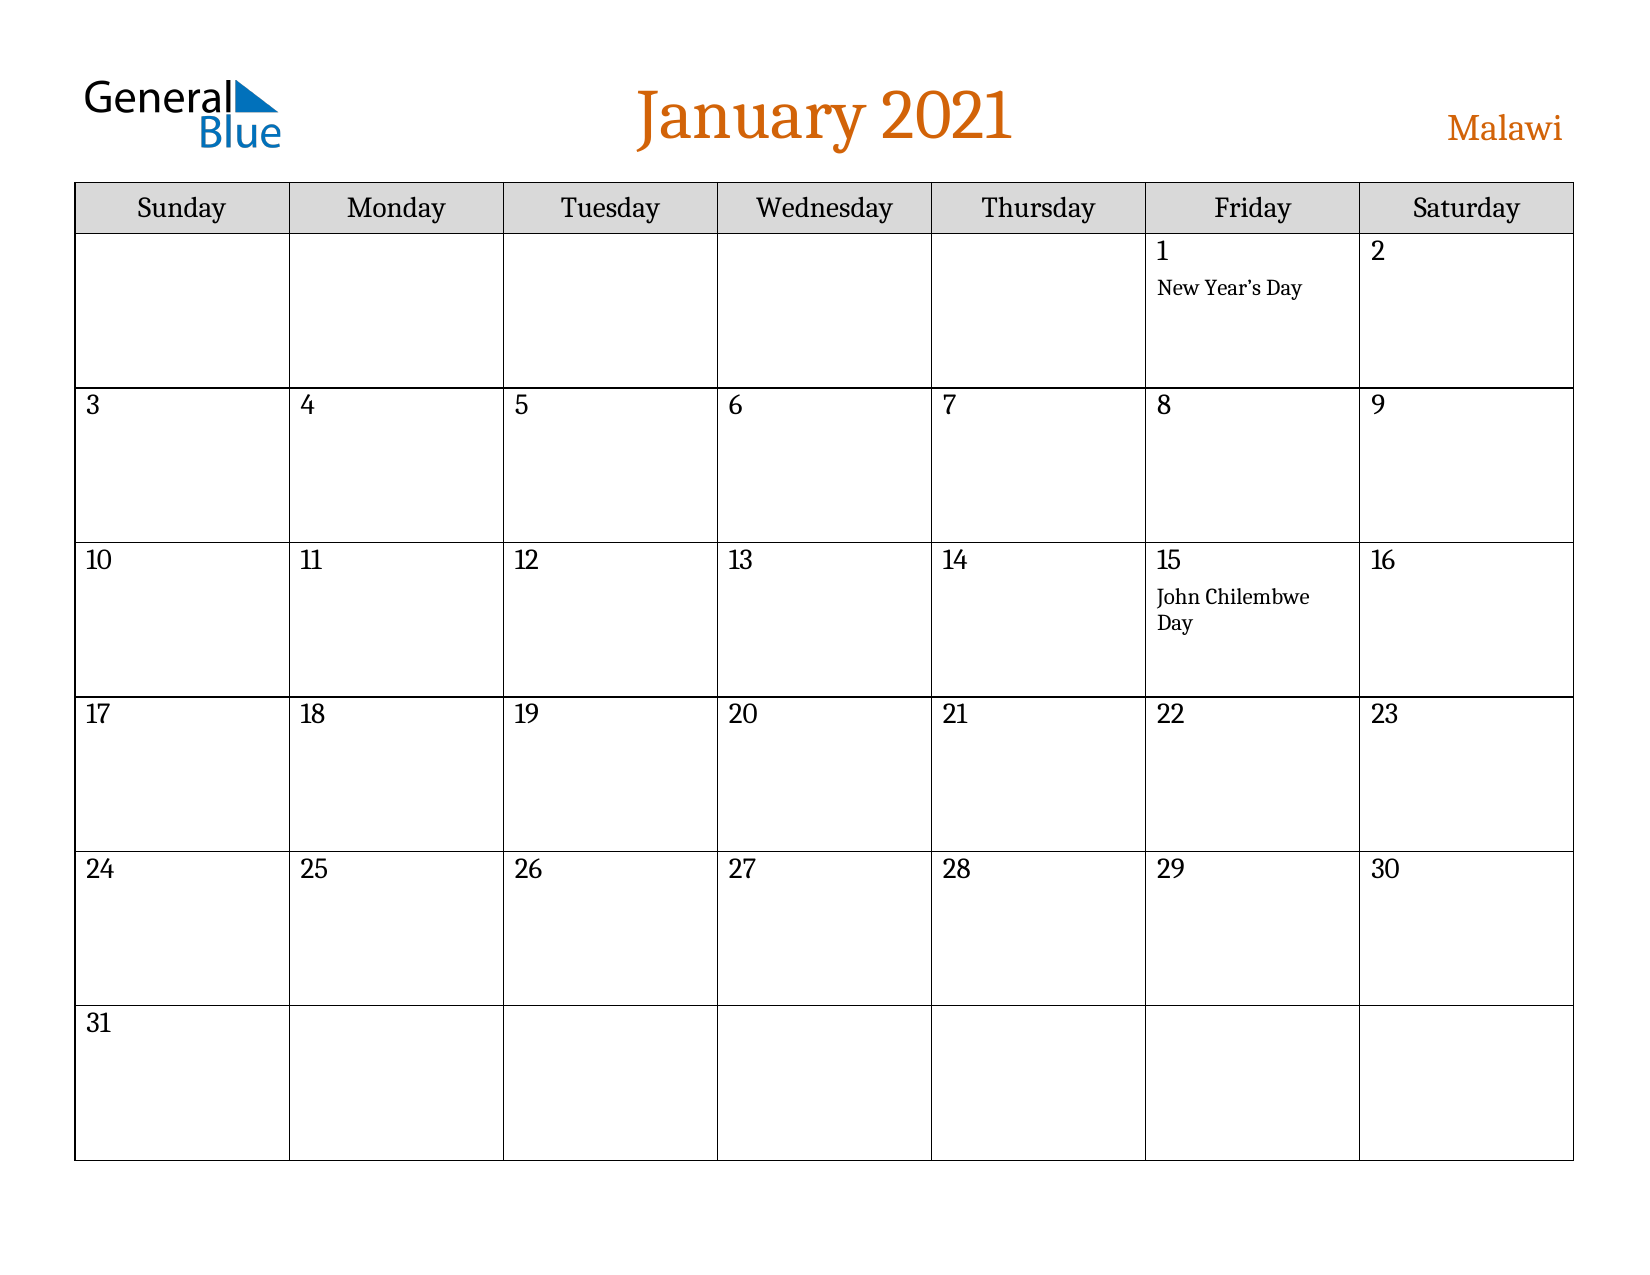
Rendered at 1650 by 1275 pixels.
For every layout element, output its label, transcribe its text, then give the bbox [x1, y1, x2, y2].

table_cell 5 [504, 389, 717, 429]
table_cell 16 [1360, 543, 1573, 584]
table_cell [1360, 584, 1573, 696]
table_cell [290, 275, 503, 387]
table_cell 21 [932, 698, 1145, 738]
table_cell Sunday [76, 183, 289, 233]
table_cell [290, 1006, 503, 1047]
table_cell 20 [718, 698, 931, 738]
table_cell [1360, 1006, 1573, 1047]
table_header Malawi [1146, 75, 1574, 182]
table_cell 2 [1360, 234, 1573, 275]
table_cell Saturday [1360, 183, 1573, 233]
table_cell [504, 1006, 717, 1047]
table_cell 25 [290, 852, 503, 893]
table_cell [504, 275, 717, 387]
table_cell [1360, 893, 1573, 1005]
table_cell 3 [76, 389, 289, 429]
table_cell 17 [76, 698, 289, 738]
table_cell [718, 893, 931, 1005]
table_cell [1360, 429, 1573, 542]
table_cell [1146, 738, 1359, 851]
table_cell John Chilembwe Day [1146, 584, 1359, 696]
table_cell Tuesday [504, 183, 717, 233]
table_cell 27 [718, 852, 931, 893]
table_cell 11 [290, 543, 503, 584]
table_cell 14 [932, 543, 1145, 584]
table_cell [1146, 893, 1359, 1005]
table_cell [76, 738, 289, 851]
table_cell [76, 429, 289, 542]
table_cell [76, 893, 289, 1005]
table_cell [718, 234, 931, 275]
table_cell [932, 275, 1145, 387]
table_cell 22 [1146, 698, 1359, 738]
table_cell Monday [290, 183, 503, 233]
table_header January 2021 [503, 75, 1146, 182]
table_cell 4 [290, 389, 503, 429]
table_cell 10 [76, 543, 289, 584]
table_cell [504, 1047, 717, 1160]
table_cell [1146, 1047, 1359, 1160]
table_cell [932, 738, 1145, 851]
table_cell [76, 234, 289, 275]
table_cell 24 [76, 852, 289, 893]
table_cell 12 [504, 543, 717, 584]
table_cell [76, 1047, 289, 1160]
table_cell [1146, 429, 1359, 542]
table_cell [932, 1047, 1145, 1160]
table_cell 29 [1146, 852, 1359, 893]
table_cell 13 [718, 543, 931, 584]
table_cell [932, 893, 1145, 1005]
table_cell [290, 584, 503, 696]
table_cell [932, 234, 1145, 275]
table_cell [290, 1047, 503, 1160]
table_cell 28 [932, 852, 1145, 893]
table_cell [1360, 275, 1573, 387]
table_cell [504, 584, 717, 696]
table_cell [1360, 738, 1573, 851]
table_cell [932, 584, 1145, 696]
table_cell [504, 429, 717, 542]
table_cell [932, 1006, 1145, 1047]
table_cell 6 [718, 389, 931, 429]
table_cell [718, 738, 931, 851]
table_cell 31 [76, 1006, 289, 1047]
table_cell [290, 429, 503, 542]
table_cell [718, 1006, 931, 1047]
table_header [75, 75, 503, 182]
table_cell [932, 429, 1145, 542]
table_cell [290, 893, 503, 1005]
table_cell 9 [1360, 389, 1573, 429]
table_cell Friday [1146, 183, 1359, 233]
table_cell New Year’s Day [1146, 275, 1359, 387]
table_cell [718, 275, 931, 387]
table_cell [718, 429, 931, 542]
table_cell 30 [1360, 852, 1573, 893]
table_cell 18 [290, 698, 503, 738]
table_cell 7 [932, 389, 1145, 429]
table_cell 19 [504, 698, 717, 738]
table_cell 23 [1360, 698, 1573, 738]
table_cell Thursday [932, 183, 1145, 233]
table_cell 15 [1146, 543, 1359, 584]
table_cell 26 [504, 852, 717, 893]
table_cell [290, 234, 503, 275]
table_cell [76, 275, 289, 387]
table_cell 8 [1146, 389, 1359, 429]
table_cell [504, 234, 717, 275]
table_cell [290, 738, 503, 851]
table_cell Wednesday [718, 183, 931, 233]
table_cell [1360, 1047, 1573, 1160]
table_cell 1 [1146, 234, 1359, 275]
table_cell [1146, 1006, 1359, 1047]
picture [85, 80, 281, 148]
table_cell [718, 1047, 931, 1160]
table_cell [718, 584, 931, 696]
table_cell [504, 893, 717, 1005]
table_cell [76, 584, 289, 696]
table_cell [504, 738, 717, 851]
